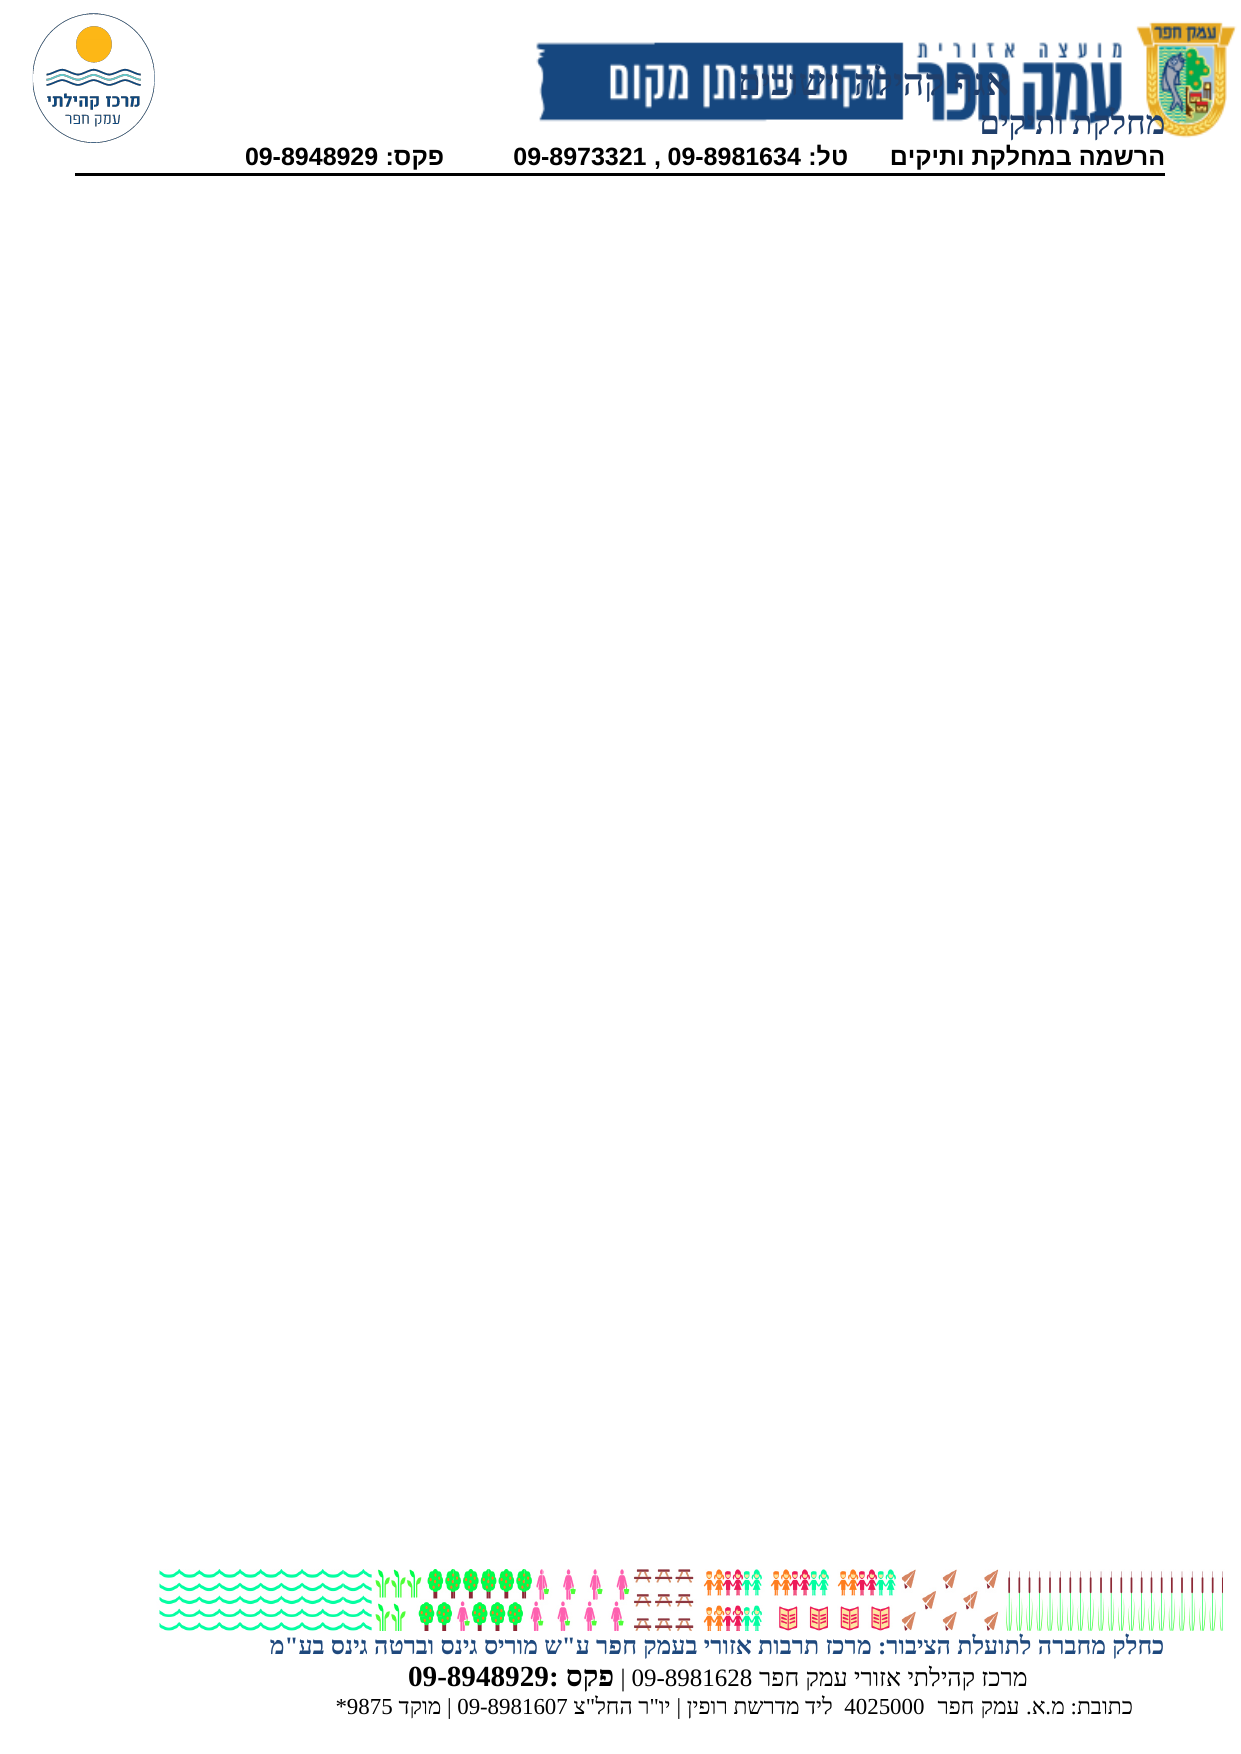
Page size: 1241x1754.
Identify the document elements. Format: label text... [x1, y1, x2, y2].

picture [32, 13, 155, 143]
text הרשמה במחלקת ותיקים טל: 09-8981634 , 09-8973321 פקס: 09-8948929 [75, 142, 1165, 173]
picture [100, 1569, 1241, 1631]
